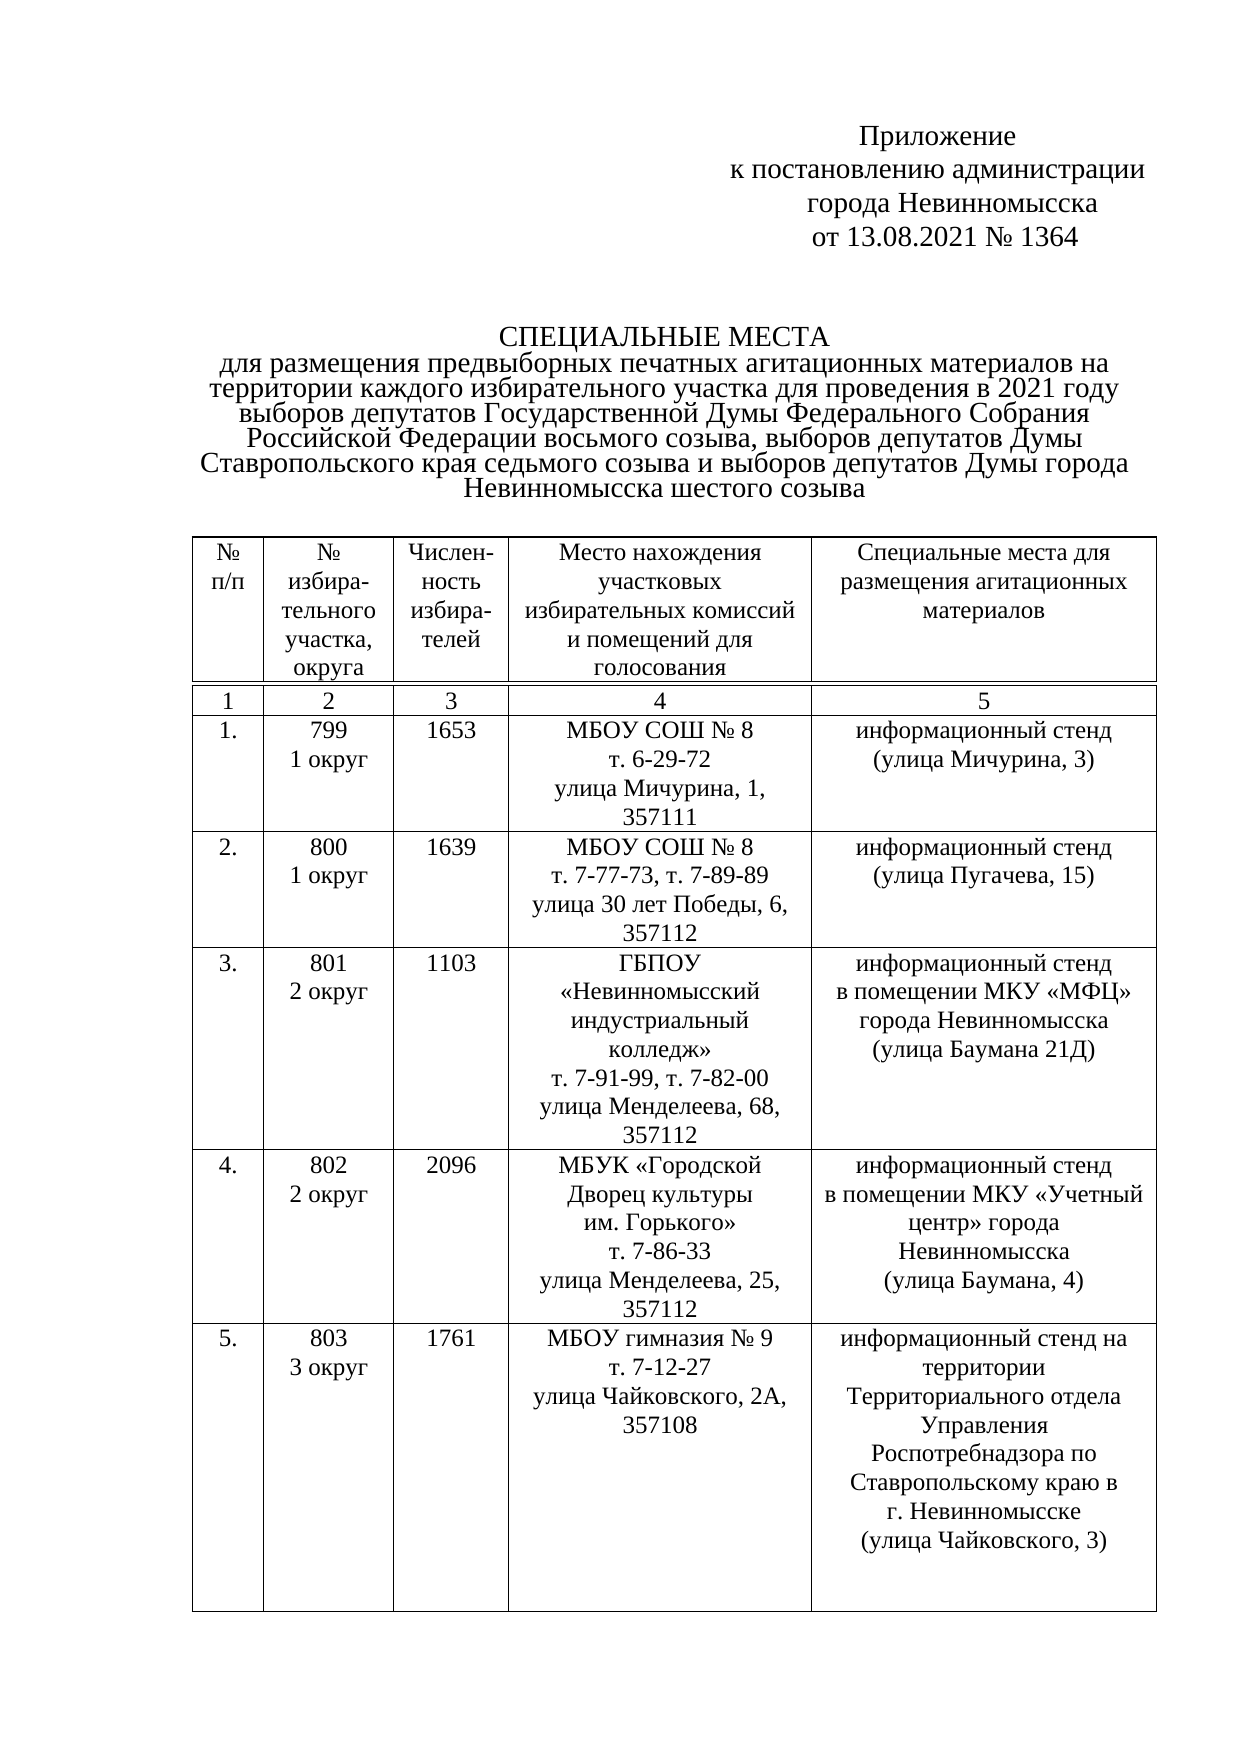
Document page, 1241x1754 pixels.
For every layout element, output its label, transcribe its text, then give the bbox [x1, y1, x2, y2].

table_header Специальные места для размещения агитационных материалов [812, 538, 1156, 681]
table_cell 1. [193, 716, 263, 831]
table_header 4 [509, 686, 811, 714]
table_cell ГБПОУ «Невинномысский индустриальный колледж» т. 7-91-99, т. 7-82-00 улица Менделеева, 68, 357112 [509, 948, 811, 1149]
text к постановлению администрации [723, 152, 1152, 185]
table_header 5 [812, 686, 1156, 714]
table_cell МБУК «Городской Дворец культуры им. Горького» т. 7-86-33 улица Менделеева, 25, 357112 [509, 1150, 811, 1322]
table_cell 4. [193, 1150, 263, 1322]
table_header 3 [394, 686, 508, 714]
table_cell 1639 [394, 832, 508, 947]
table_cell МБОУ СОШ № 8 т. 7-77-73, т. 7-89-89 улица 30 лет Победы, 6, 357112 [509, 832, 811, 947]
text СПЕЦИАЛЬНЫЕ МЕСТА [177, 319, 1152, 353]
table_cell 802 2 округ [264, 1150, 393, 1322]
table_cell 803 3 округ [264, 1324, 393, 1611]
table_header № п/п [193, 538, 263, 681]
table_cell 801 2 округ [264, 948, 393, 1149]
table_header 1 [193, 686, 263, 714]
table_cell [509, 1324, 811, 1611]
table_header 2 [264, 686, 393, 714]
table_header Место нахождения участковых избирательных комиссий и помещений для голосования [509, 538, 811, 681]
table_cell 5. [193, 1324, 263, 1611]
text от 13.08.2021 № 1364 [738, 219, 1152, 252]
table_header № избира-тельного участка, округа [264, 538, 393, 681]
table_header Числен-ность избира-телей [394, 538, 508, 681]
table_cell информационный стенд в помещении МКУ «Учетный центр» города Невинномысска (улица Баумана, 4) [812, 1150, 1156, 1322]
table_cell 2096 [394, 1150, 508, 1322]
table_cell 3. [193, 948, 263, 1149]
table_cell 1653 [394, 716, 508, 831]
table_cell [812, 1324, 1156, 1611]
text для размещения предвыборных печатных агитационных материалов на территории каждого избирательного участка для проведения в 2021 году выборов депутатов Государственной Думы Федерального Собрания Российской Федерации восьмого созыва, выборов депутатов Думы Ставропольского края седьмого созыва и выборов депутатов Думы города Невинномысска шестого созыва [177, 353, 1152, 503]
table_cell информационный стенд (улица Мичурина, 3) [812, 716, 1156, 831]
table_cell МБОУ СОШ № 8 т. 6-29-72 улица Мичурина, 1, 357111 [509, 716, 811, 831]
table_cell информационный стенд в помещении МКУ «МФЦ» города Невинномысска (улица Баумана 21Д) [812, 948, 1156, 1149]
text Приложение [723, 118, 1152, 152]
table_cell 1761 [394, 1324, 508, 1611]
table_cell 2. [193, 832, 263, 947]
text города Невинномысска [753, 185, 1152, 219]
table_cell 799 1 округ [264, 716, 393, 831]
table_cell 1103 [394, 948, 508, 1149]
table_cell информационный стенд (улица Пугачева, 15) [812, 832, 1156, 947]
table_cell 800 1 округ [264, 832, 393, 947]
